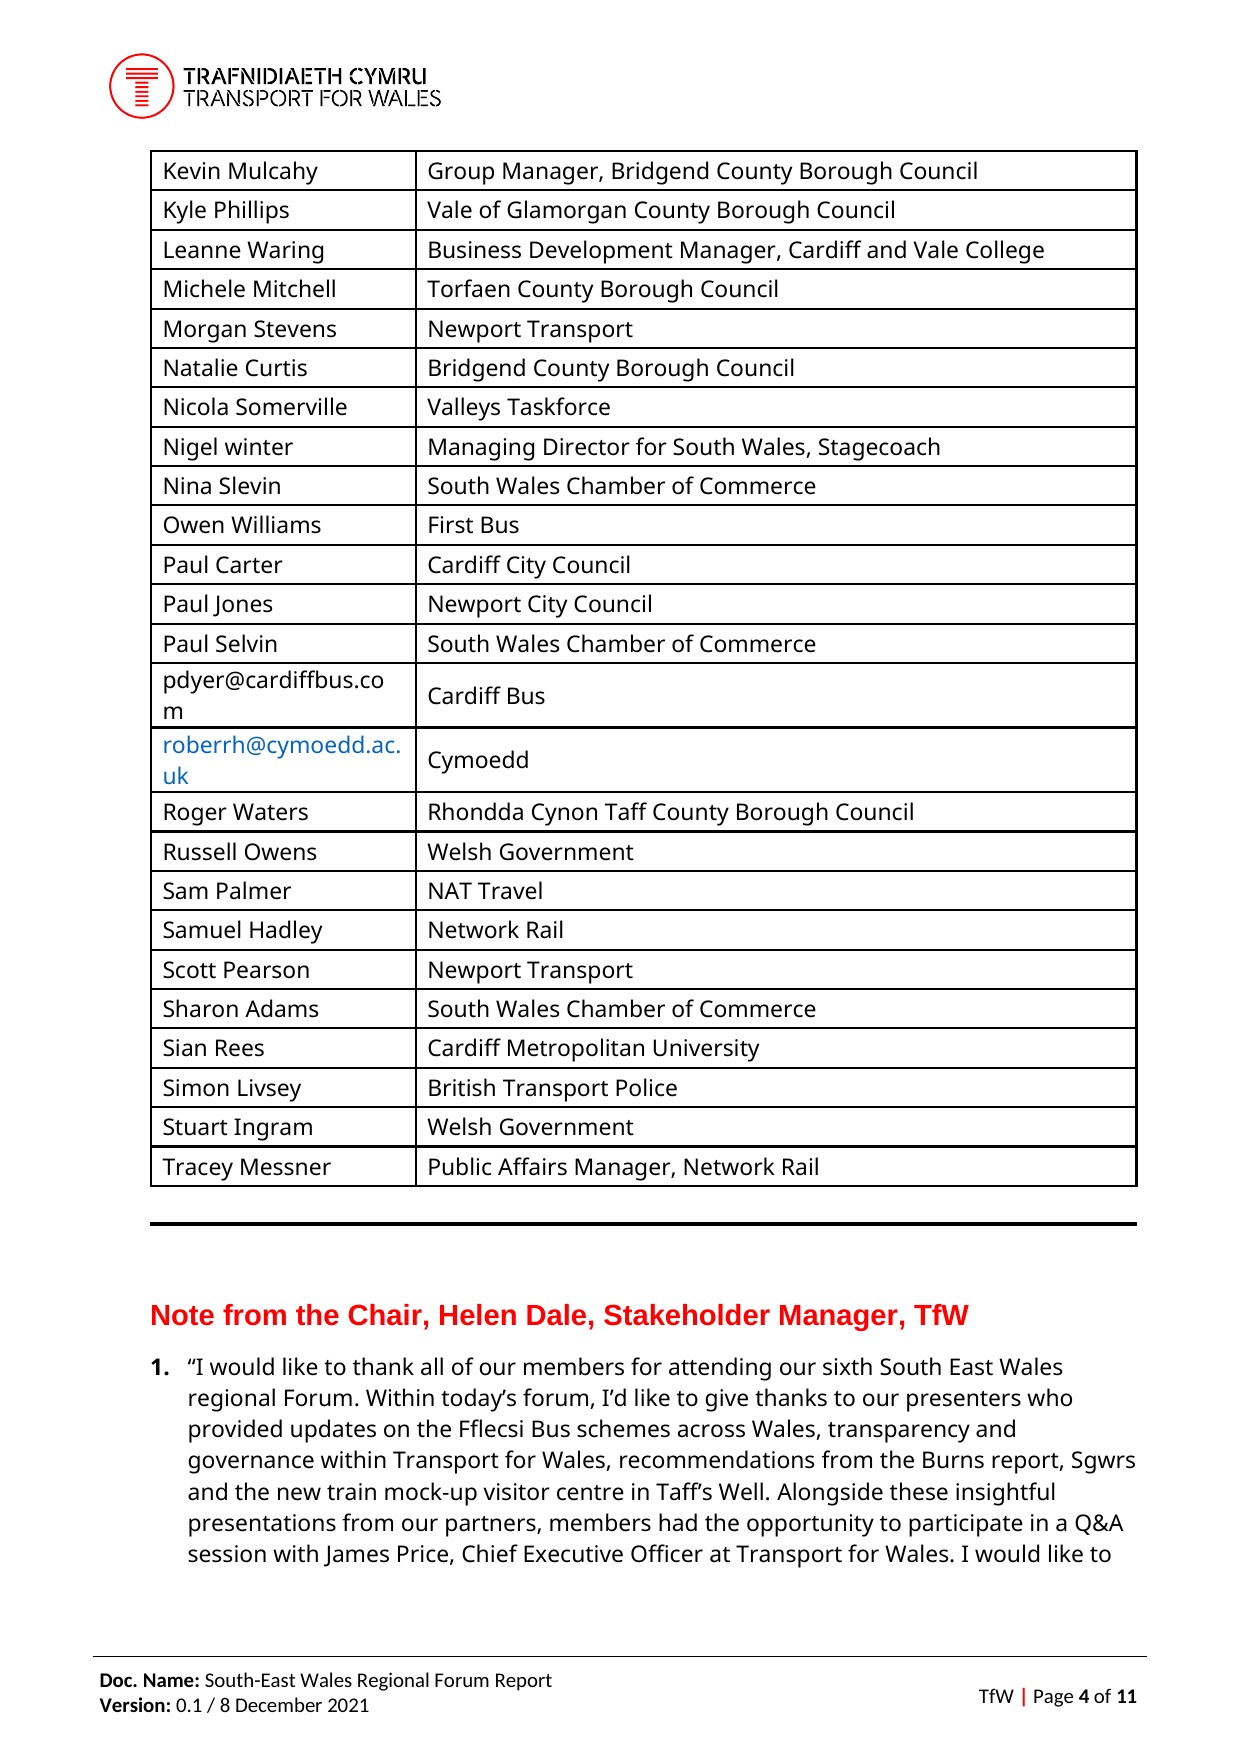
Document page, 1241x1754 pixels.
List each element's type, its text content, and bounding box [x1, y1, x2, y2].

table_cell Cardiff Bus [417, 664, 1135, 726]
table_cell roberrh@cymoedd.ac.uk [152, 729, 415, 791]
table_cell pdyer@cardiffbus.com [152, 664, 415, 726]
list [150, 1351, 1137, 1569]
table_cell First Bus [417, 506, 1135, 544]
table_cell Kyle Phillips [152, 191, 415, 229]
table_cell Scott Pearson [152, 951, 415, 988]
table_cell Michele Mitchell [152, 270, 415, 307]
table_cell Simon Livsey [152, 1069, 415, 1106]
table_cell Cymoedd [417, 729, 1135, 791]
table_cell British Transport Police [417, 1069, 1135, 1106]
table_cell Nicola Somerville [152, 388, 415, 426]
table_cell Cardiff City Council [417, 546, 1135, 583]
table_cell Welsh Government [417, 1108, 1135, 1145]
table_cell Group Manager, Bridgend County Borough Council [417, 152, 1135, 189]
table_cell Sharon Adams [152, 990, 415, 1027]
table_cell Paul Carter [152, 546, 415, 583]
table_cell Tracey Messner [152, 1148, 415, 1185]
table_cell Sian Rees [152, 1029, 415, 1067]
table_cell South Wales Chamber of Commerce [417, 467, 1135, 504]
table_cell Managing Director for South Wales, Stagecoach [417, 428, 1135, 465]
picture [101, 45, 445, 124]
table_cell Samuel Hadley [152, 911, 415, 948]
table_cell Business Development Manager, Cardiff and Vale College [417, 231, 1135, 268]
table_cell Paul Jones [152, 585, 415, 622]
table_cell Roger Waters [152, 793, 415, 830]
text Note from the Chair, Helen Dale, Stakeholder Manager, TfW [150, 1298, 1137, 1331]
table_cell Sam Palmer [152, 872, 415, 909]
table_cell South Wales Chamber of Commerce [417, 990, 1135, 1027]
table_cell Network Rail [417, 911, 1135, 948]
table_cell Newport Transport [417, 951, 1135, 988]
table_cell South Wales Chamber of Commerce [417, 625, 1135, 662]
table_cell Newport City Council [417, 585, 1135, 622]
table_cell Kevin Mulcahy [152, 152, 415, 189]
table_cell Russell Owens [152, 833, 415, 870]
table_cell Paul Selvin [152, 625, 415, 662]
table_cell Cardiff Metropolitan University [417, 1029, 1135, 1067]
table_cell Vale of Glamorgan County Borough Council [417, 191, 1135, 229]
table_cell Morgan Stevens [152, 310, 415, 347]
table_cell Rhondda Cynon Taff County Borough Council [417, 793, 1135, 830]
table_cell Bridgend County Borough Council [417, 349, 1135, 386]
table_cell Torfaen County Borough Council [417, 270, 1135, 307]
table_cell NAT Travel [417, 872, 1135, 909]
table_cell Newport Transport [417, 310, 1135, 347]
table_cell Nigel winter [152, 428, 415, 465]
table_cell Welsh Government [417, 833, 1135, 870]
table_cell Public Affairs Manager, Network Rail [417, 1148, 1135, 1185]
table_cell Natalie Curtis [152, 349, 415, 386]
table_cell Leanne Waring [152, 231, 415, 268]
table_cell Owen Williams [152, 506, 415, 544]
table_cell Valleys Taskforce [417, 388, 1135, 426]
table_cell Nina Slevin [152, 467, 415, 504]
table_cell Stuart Ingram [152, 1108, 415, 1145]
